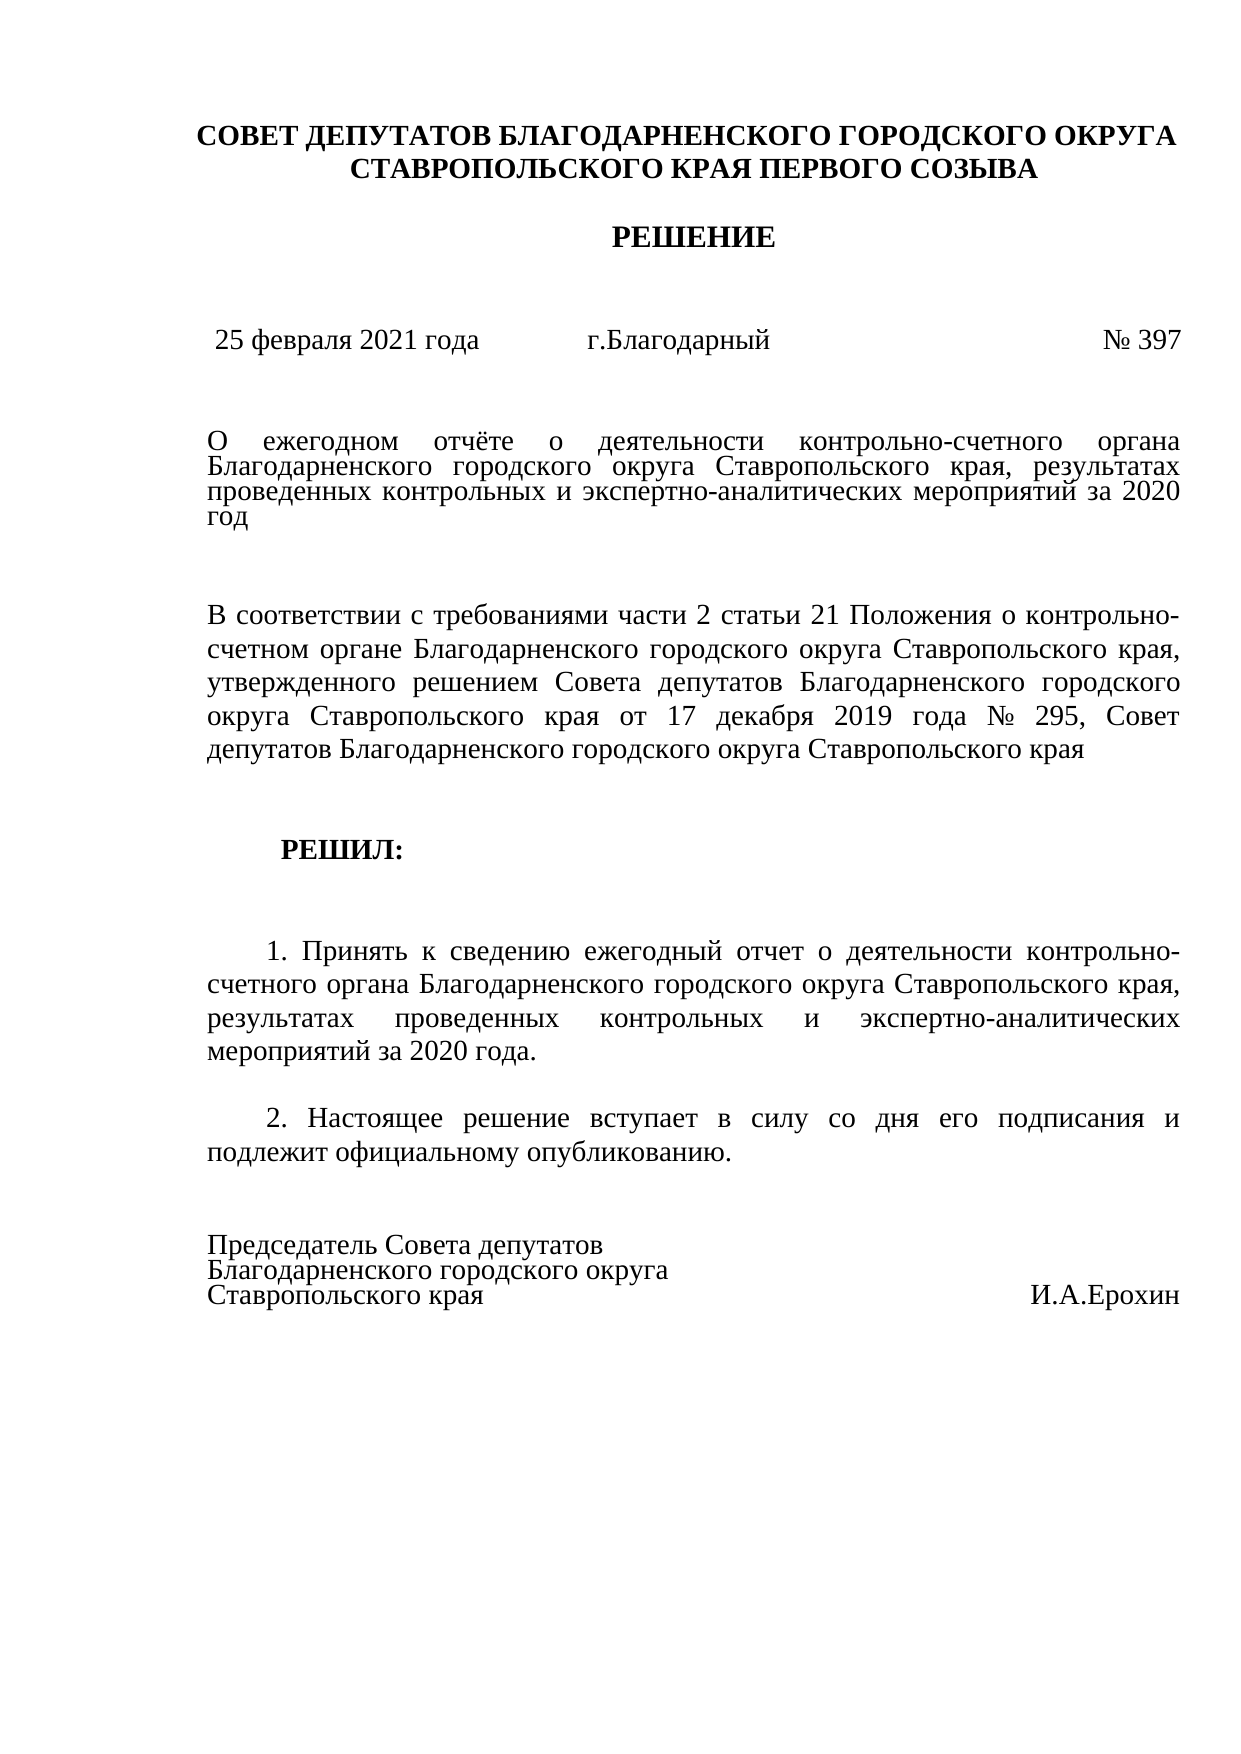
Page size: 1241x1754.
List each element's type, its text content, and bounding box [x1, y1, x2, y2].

text Благодарненского городского округа [207, 1260, 1181, 1285]
text Ставропольского края И.А.Ерохин [207, 1285, 1181, 1310]
text 1. Принять к сведению ежегодный отчет о деятельности контрольно-счетного органа Благодарненского городского округа Ставропольского края, результатах проведенных контрольных и экспертно-аналитических мероприятий за 2020 года. [207, 933, 1181, 1067]
text В соответствии с требованиями части 2 статьи 21 Положения о контрольно-счетном органе Благодарненского городского округа Ставропольского края, утвержденного решением Совета депутатов Благодарненского городского округа Ставропольского края от 17 декабря 2019 года № 295, Совет депутатов Благодарненского городского округа Ставропольского края [207, 597, 1181, 765]
text СОВЕТ ДЕПУТАТОВ БЛАГОДАРНЕНСКОГО ГОРОДСКОГО ОКРУГА [192, 118, 1181, 152]
table_header г.Благодарный [516, 322, 841, 355]
table_header 25 февраля 2021 года [203, 322, 516, 355]
text РЕШИЛ: [207, 832, 1181, 866]
text СТАВРОПОЛЬСКОГО КРАЯ ПЕРВОГО СОЗЫВА [207, 152, 1181, 185]
text Председатель Совета депутатов [207, 1235, 1181, 1260]
text 2. Настоящее решение вступает в силу со дня его подписания и подлежит официальному опубликованию. [207, 1101, 1181, 1168]
text О ежегодном отчёте о деятельности контрольно-счетного органа Благодарненского городского округа Ставропольского края, результатах проведенных контрольных и экспертно-аналитических мероприятий за 2020 год [207, 430, 1181, 530]
text РЕШЕНИЕ [207, 219, 1181, 255]
table_header № 397 [841, 322, 1193, 355]
